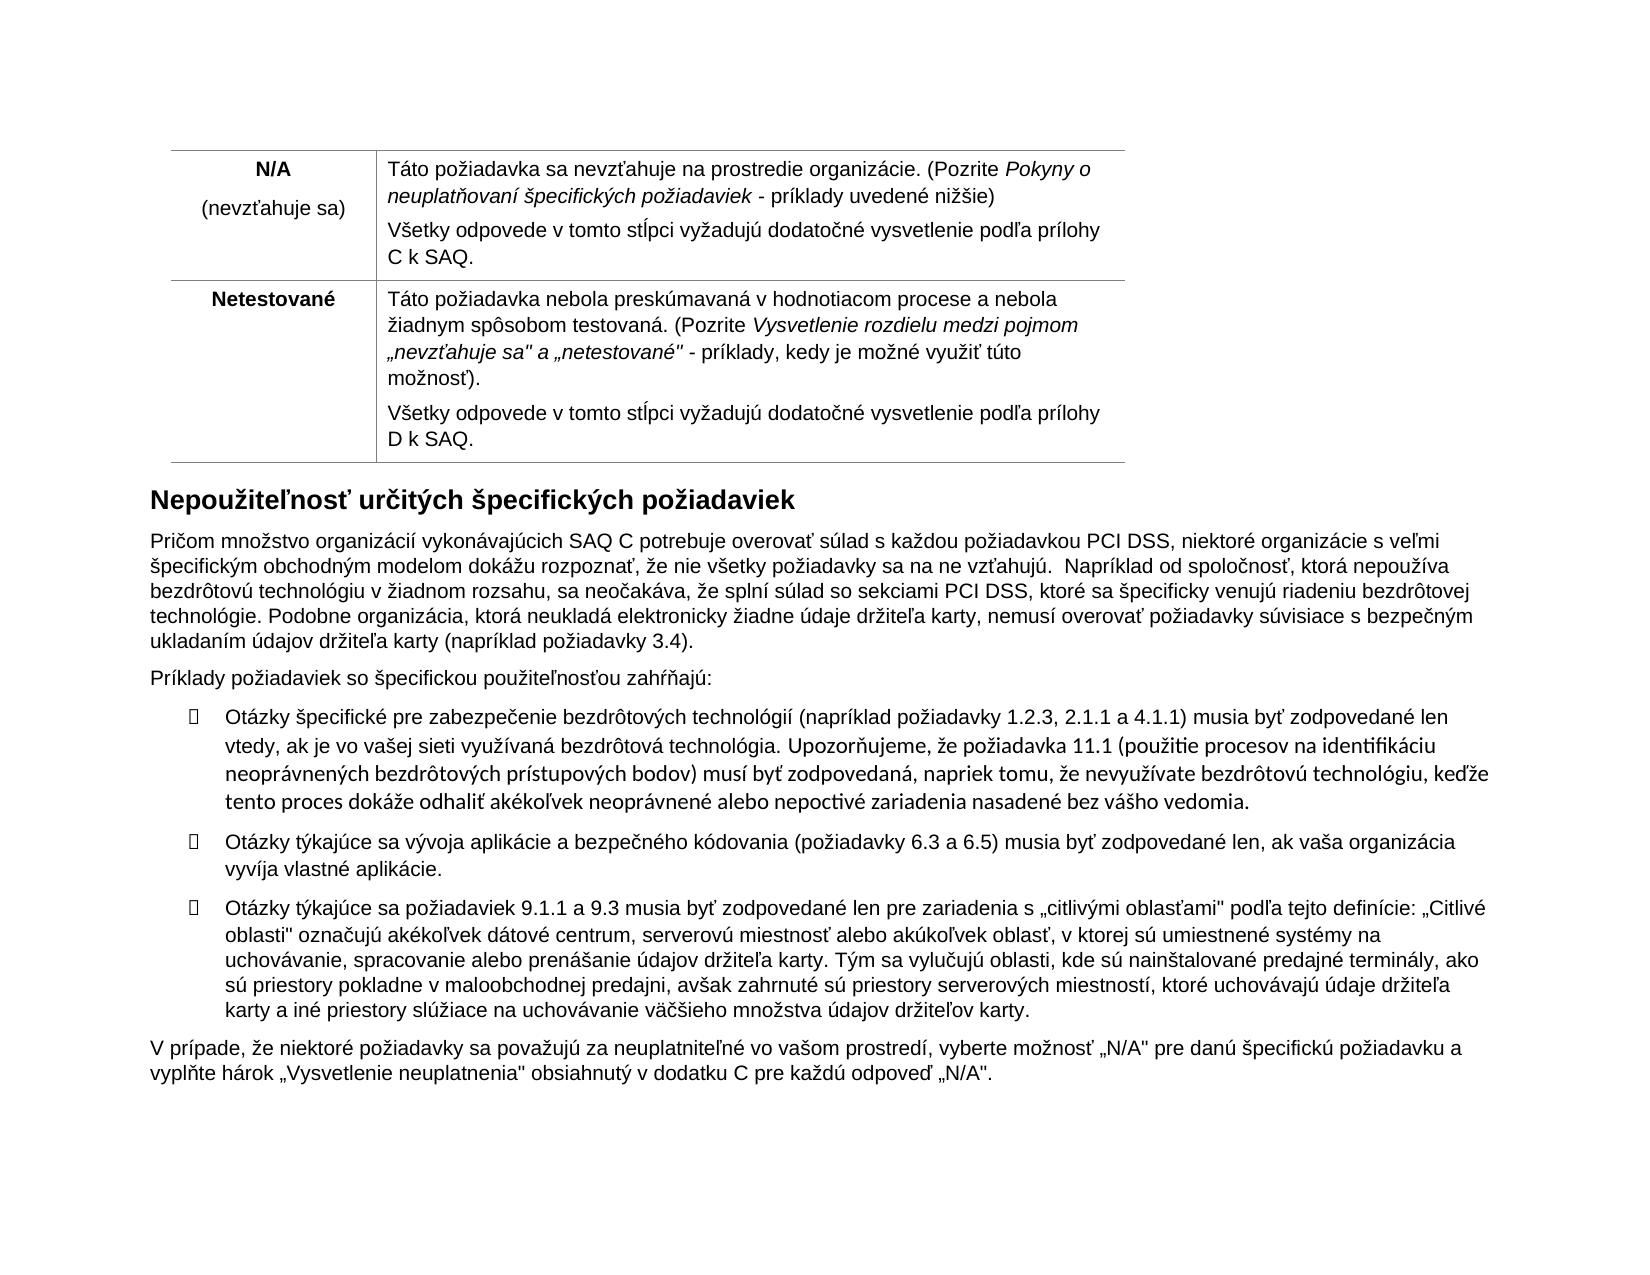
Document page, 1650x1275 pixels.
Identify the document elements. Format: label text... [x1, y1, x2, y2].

text Príklady požiadaviek so špecifickou použiteľnosťou zahŕňajú: [150, 665, 1500, 690]
text Pričom množstvo organizácií vykonávajúcich SAQ C potrebuje overovať súlad s každou požiadavkou PCI DSS, niektoré organizácie s veľmi špecifickým obchodným modelom dokážu rozpoznať, že nie všetky požiadavky sa na ne vzťahujú. Napríklad od spoločnosť, ktorá nepoužíva bezdrôtovú technológiu v žiadnom rozsahu, sa neočakáva, že splní súlad so sekciami PCI DSS, ktoré sa špecificky venujú riadeniu bezdrôtovej technológie. Podobne organizácia, ktorá neukladá elektronicky žiadne údaje držiteľa karty, nemusí overovať požiadavky súvisiace s bezpečným ukladaním údajov držiteľa karty (napríklad požiadavky 3.4). [150, 527, 1500, 652]
table_cell Táto požiadavka sa nevzťahuje na prostredie organizácie. (Pozrite Pokyny o neuplatňovaní špecifických požiadaviek - príklady uvedené nižšie) Všetky odpovede v tomto stĺpci vyžadujú dodatočné vysvetlenie podľa prílohy C k SAQ. [377, 151, 1125, 279]
table_cell Netestované [171, 281, 376, 462]
table_cell N/A (nevzťahuje sa) [171, 151, 376, 279]
text  Otázky týkajúce sa požiadaviek 9.1.1 a 9.3 musia byť zodpovedané len pre zariadenia s „citlivými oblasťami" podľa tejto definície: „Citlivé oblasti" označujú akékoľvek dátové centrum, serverovú miestnosť alebo akúkoľvek oblasť, v ktorej sú umiestnené systémy na uchovávanie, spracovanie alebo prenášanie údajov držiteľa karty. Tým sa vylučujú oblasti, kde sú nainštalované predajné terminály, ako sú priestory pokladne v maloobchodnej predajni, avšak zahrnuté sú priestory serverových miestností, ktoré uchovávajú údaje držiteľa karty a iné priestory slúžiace na uchovávanie väčšieho množstva údajov držiteľov karty. [187, 893, 1500, 1022]
text Nepoužiteľnosť určitých špecifických požiadaviek [150, 484, 1500, 515]
text V prípade, že niektoré požiadavky sa považujú za neuplatniteľné vo vašom prostredí, vyberte možnosť „N/A" pre danú špecifickú požiadavku a vyplňte hárok „Vysvetlenie neuplatnenia" obsiahnutý v dodatku C pre každú odpoveď „N/A". [150, 1034, 1500, 1084]
table_cell Táto požiadavka nebola preskúmavaná v hodnotiacom procese a nebola žiadnym spôsobom testovaná. (Pozrite Vysvetlenie rozdielu medzi pojmom „nevzťahuje sa" a „netestované" - príklady, kedy je možné využiť túto možnosť). Všetky odpovede v tomto stĺpci vyžadujú dodatočné vysvetlenie podľa prílohy D k SAQ. [377, 281, 1125, 462]
text  Otázky špecifické pre zabezpečenie bezdrôtových technológií (napríklad požiadavky 1.2.3, 2.1.1 a 4.1.1) musia byť zodpovedané len vtedy, ak je vo vašej sieti využívaná bezdrôtová technológia. Upozorňujeme, že požiadavka 11.1 (použitie procesov na identifikáciu neoprávnených bezdrôtových prístupových bodov) musí byť zodpovedaná, napriek tomu, že nevyužívate bezdrôtovú technológiu, keďže tento proces dokáže odhaliť akékoľvek neoprávnené alebo nepoctivé zariadenia nasadené bez vášho vedomia. [187, 702, 1500, 815]
text  Otázky týkajúce sa vývoja aplikácie a bezpečného kódovania (požiadavky 6.3 a 6.5) musia byť zodpovedané len, ak vaša organizácia vyvíja vlastné aplikácie. [187, 827, 1500, 881]
